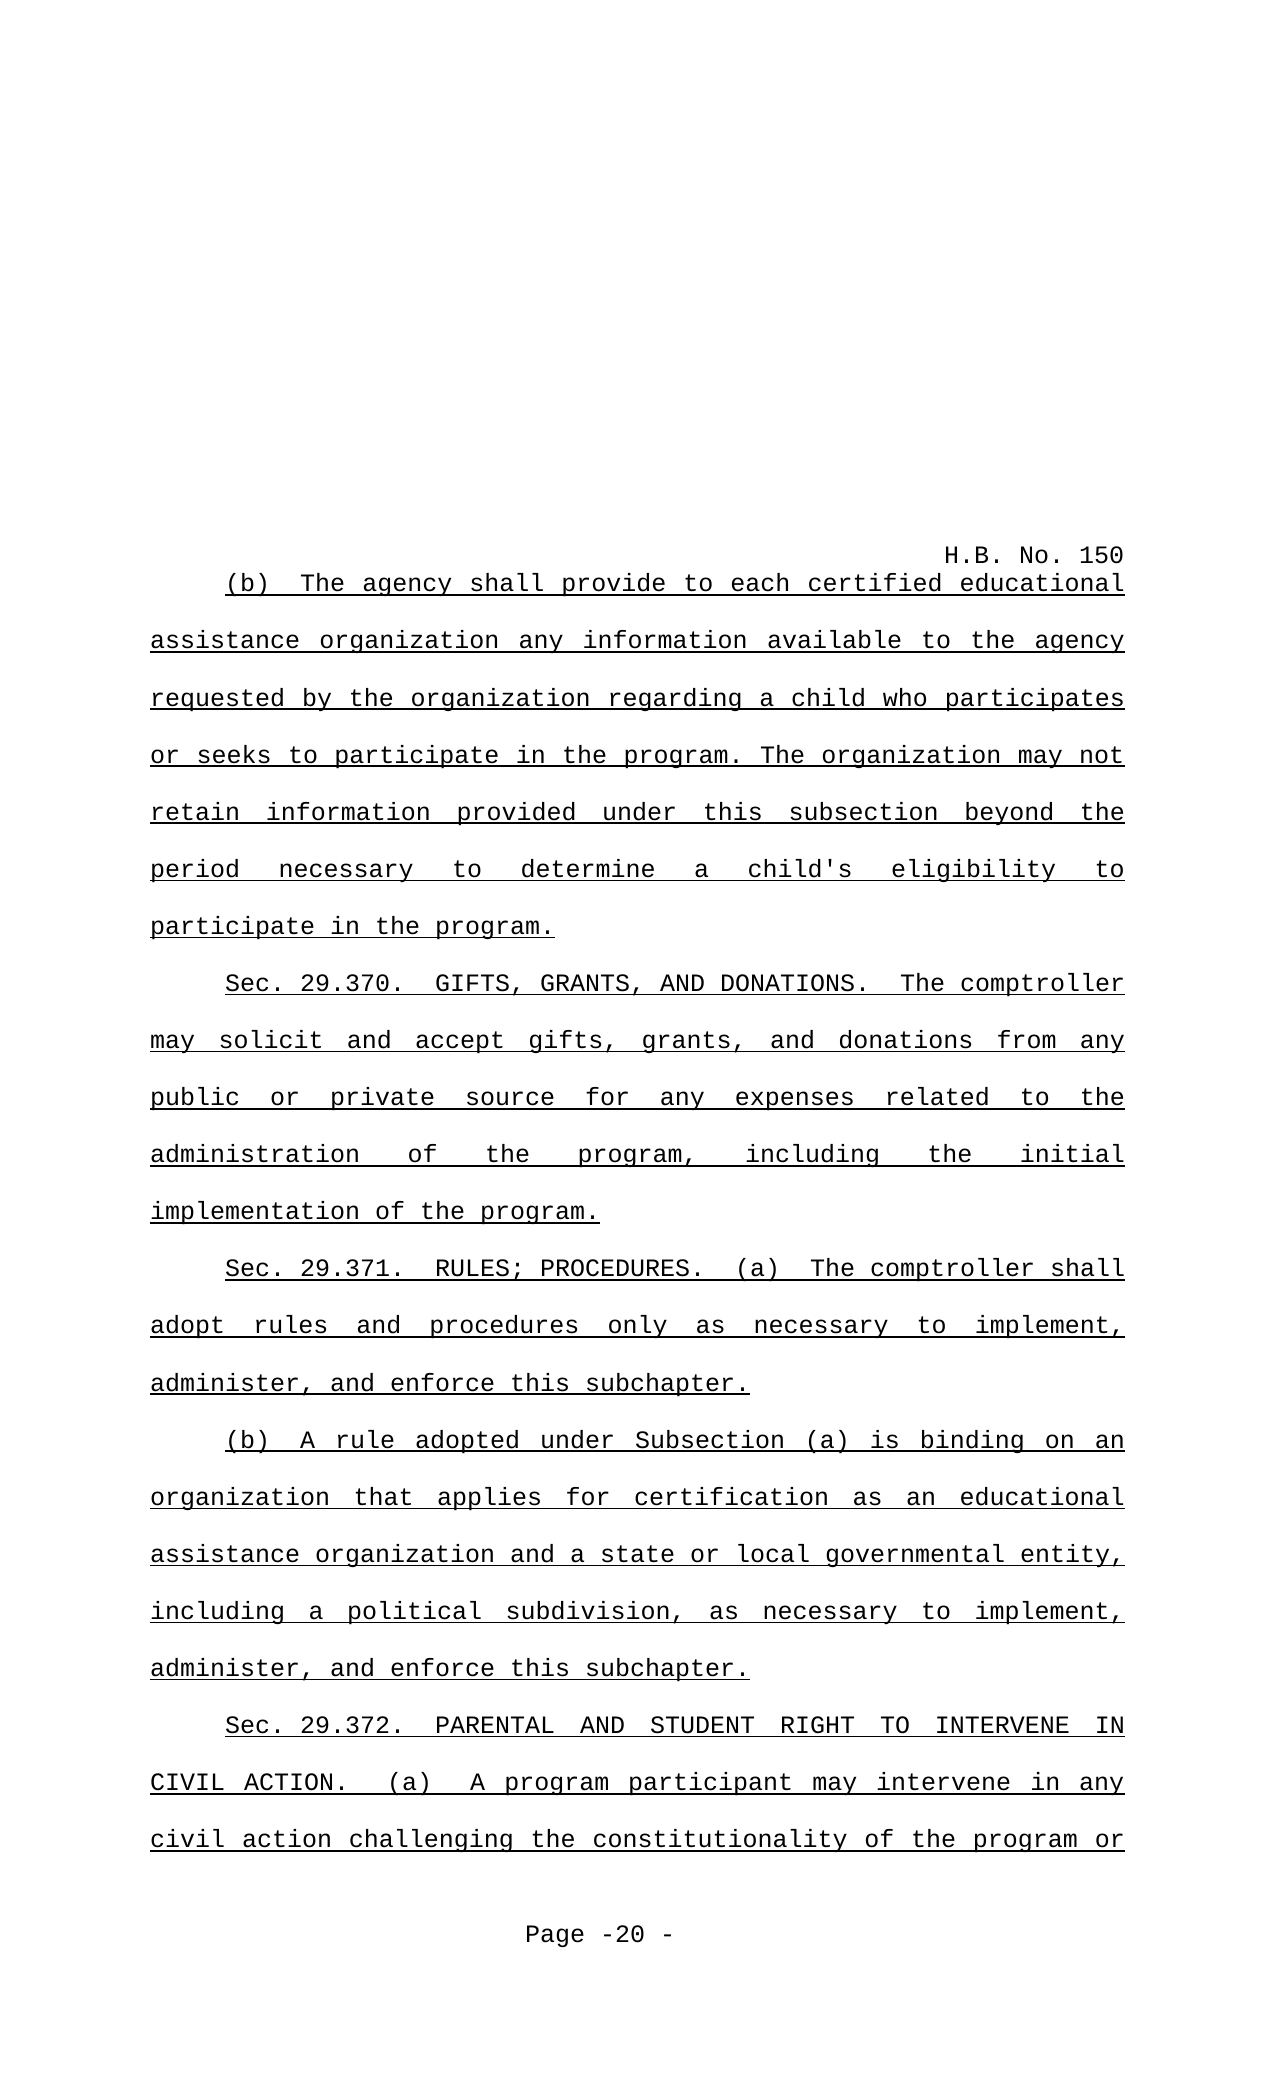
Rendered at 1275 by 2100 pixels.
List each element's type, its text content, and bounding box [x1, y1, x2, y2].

text (b) The agency shall provide to each certified educational assistance organization any information available to the agency requested by the organization regarding a child who participates or seeks to participate in the program. The organization may not retain information provided under this subsection beyond the period necessary to determine a child's eligibility to participate in the program. [150, 767, 1125, 822]
text (b) The agency shall provide to each certified educational assistance organization any information available to the agency requested by the organization regarding a child who participates or seeks to participate in the program. The organization may not retain information provided under this subsection beyond the period necessary to determine a child's eligibility to participate in the program. [150, 824, 1125, 880]
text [150, 1795, 1125, 1850]
text (b) The agency shall provide to each certified educational assistance organization any information available to the agency requested by the organization regarding a child who participates or seeks to participate in the program. The organization may not retain information provided under this subsection beyond the period necessary to determine a child's eligibility to participate in the program. [150, 571, 1125, 651]
text Sec. 29.370. GIFTS, GRANTS, AND DONATIONS. The comptroller may solicit and accept gifts, grants, and donations from any public or private source for any expenses related to the administration of the program, including the initial implementation of the program. [150, 1110, 1125, 1165]
text (b) A rule adopted under Subsection (a) is binding on an organization that applies for certification as an educational assistance organization and a state or local governmental entity, including a political subdivision, as necessary to implement, administer, and enforce this subchapter. [150, 1427, 1125, 1508]
text (b) The agency shall provide to each certified educational assistance organization any information available to the agency requested by the organization regarding a child who participates or seeks to participate in the program. The organization may not retain information provided under this subsection beyond the period necessary to determine a child's eligibility to participate in the program. [150, 653, 1125, 708]
text (b) A rule adopted under Subsection (a) is binding on an organization that applies for certification as an educational assistance organization and a state or local governmental entity, including a political subdivision, as necessary to implement, administer, and enforce this subchapter. [150, 1509, 1125, 1565]
text Sec. 29.370. GIFTS, GRANTS, AND DONATIONS. The comptroller may solicit and accept gifts, grants, and donations from any public or private source for any expenses related to the administration of the program, including the initial implementation of the program. [150, 1052, 1125, 1108]
text (b) The agency shall provide to each certified educational assistance organization any information available to the agency requested by the organization regarding a child who participates or seeks to participate in the program. The organization may not retain information provided under this subsection beyond the period necessary to determine a child's eligibility to participate in the program. [150, 710, 1125, 765]
text (b) A rule adopted under Subsection (a) is binding on an organization that applies for certification as an educational assistance organization and a state or local governmental entity, including a political subdivision, as necessary to implement, administer, and enforce this subchapter. [150, 1566, 1125, 1622]
text Sec. 29.371. RULES; PROCEDURES. (a) The comptroller shall adopt rules and procedures only as necessary to implement, administer, and enforce this subchapter. [150, 1256, 1125, 1336]
text (b) The agency shall provide to each certified educational assistance organization any information available to the agency requested by the organization regarding a child who participates or seeks to participate in the program. The organization may not retain information provided under this subsection beyond the period necessary to determine a child's eligibility to participate in the program. [150, 881, 1125, 942]
text Sec. 29.371. RULES; PROCEDURES. (a) The comptroller shall adopt rules and procedures only as necessary to implement, administer, and enforce this subchapter. [150, 1338, 1125, 1398]
text Sec. 29.370. GIFTS, GRANTS, AND DONATIONS. The comptroller may solicit and accept gifts, grants, and donations from any public or private source for any expenses related to the administration of the program, including the initial implementation of the program. [150, 970, 1125, 1051]
text (b) A rule adopted under Subsection (a) is binding on an organization that applies for certification as an educational assistance organization and a state or local governmental entity, including a political subdivision, as necessary to implement, administer, and enforce this subchapter. [150, 1623, 1125, 1684]
text Sec. 29.370. GIFTS, GRANTS, AND DONATIONS. The comptroller may solicit and accept gifts, grants, and donations from any public or private source for any expenses related to the administration of the program, including the initial implementation of the program. [150, 1167, 1125, 1227]
